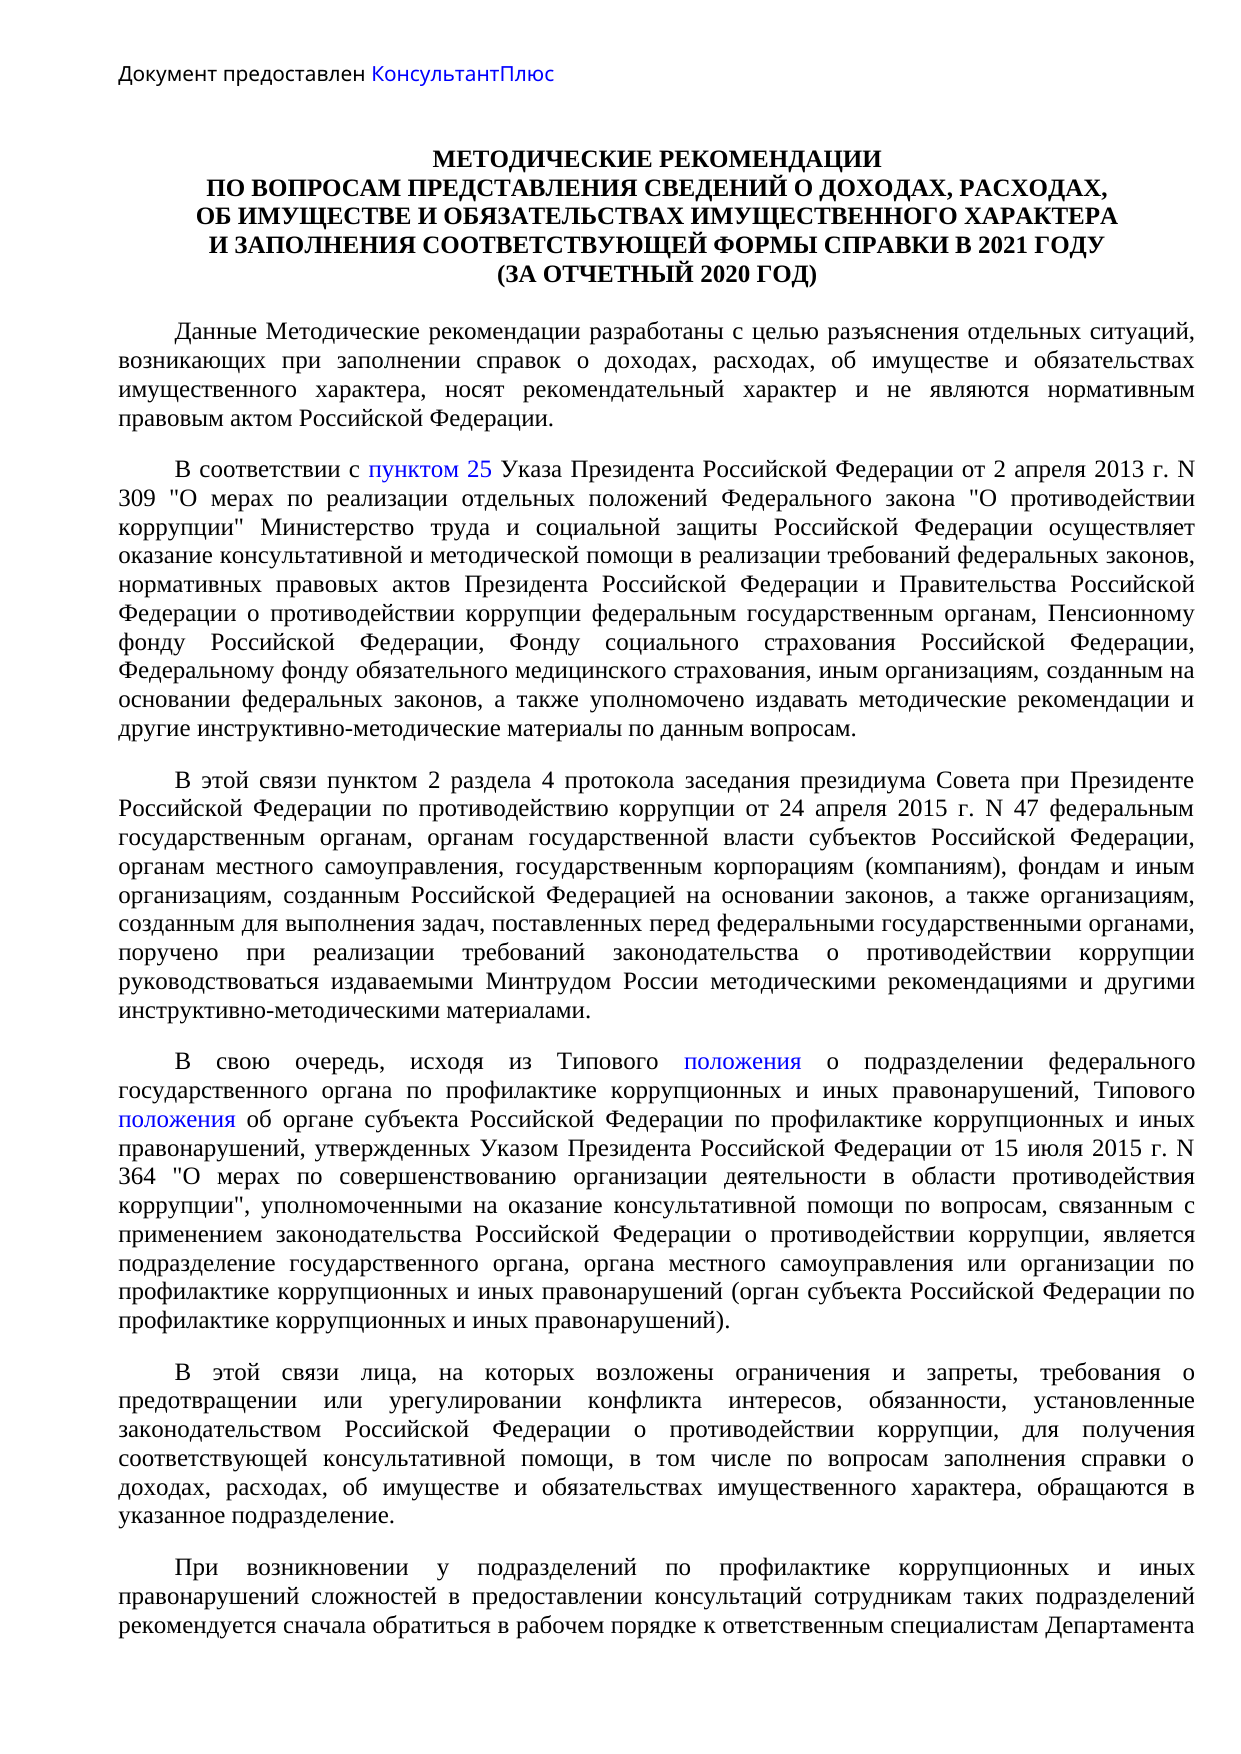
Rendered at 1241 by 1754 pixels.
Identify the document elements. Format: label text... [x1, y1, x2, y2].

title МЕТОДИЧЕСКИЕ РЕКОМЕНДАЦИИ [118, 144, 1196, 173]
title И ЗАПОЛНЕНИЯ СООТВЕТСТВУЮЩЕЙ ФОРМЫ СПРАВКИ В 2021 ГОДУ [118, 230, 1196, 259]
title (ЗА ОТЧЕТНЫЙ 2020 ГОД) [118, 259, 1196, 288]
text Данные Методические рекомендации разработаны с целью разъяснения отдельных ситуаций, возникающих при заполнении справок о доходах, расходах, об имуществе и обязательствах имущественного характера, носят рекомендательный характер и не являются нормативным правовым актом Российской Федерации. [118, 316, 1196, 431]
text В этой связи лица, на которых возложены ограничения и запреты, требования о предотвращении или урегулировании конфликта интересов, обязанности, установленные законодательством Российской Федерации о противодействии коррупции, для получения соответствующей консультативной помощи, в том числе по вопросам заполнения справки о доходах, расходах, об имуществе и обязательствах имущественного характера, обращаются в указанное подразделение. [118, 1357, 1196, 1529]
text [118, 1552, 1196, 1638]
text В свою очередь, исходя из Типового положения о подразделении федерального государственного органа по профилактике коррупционных и иных правонарушений, Типового положения об органе субъекта Российской Федерации по профилактике коррупционных и иных правонарушений, утвержденных Указом Президента Российской Федерации от 15 июля 2015 г. N 364 "О мерах по совершенствованию организации деятельности в области противодействия коррупции", уполномоченными на оказание консультативной помощи по вопросам, связанным с применением законодательства Российской Федерации о противодействии коррупции, является подразделение государственного органа, органа местного самоуправления или организации по профилактике коррупционных и иных правонарушений (орган субъекта Российской Федерации по профилактике коррупционных и иных правонарушений). [118, 1046, 1196, 1334]
title ПО ВОПРОСАМ ПРЕДСТАВЛЕНИЯ СВЕДЕНИЙ О ДОХОДАХ, РАСХОДАХ, [118, 173, 1196, 201]
title Документ предоставлен КонсультантПлюс [118, 59, 1196, 116]
text В этой связи пунктом 2 раздела 4 протокола заседания президиума Совета при Президенте Российской Федерации по противодействию коррупции от 24 апреля 2015 г. N 47 федеральным государственным органам, органам государственной власти субъектов Российской Федерации, органам местного самоуправления, государственным корпорациям (компаниям), фондам и иным организациям, созданным Российской Федерацией на основании законов, а также организациям, созданным для выполнения задач, поставленных перед федеральными государственными органами, поручено при реализации требований законодательства о противодействии коррупции руководствоваться издаваемыми Минтрудом России методическими рекомендациями и другими инструктивно-методическими материалами. [118, 765, 1196, 1023]
title ОБ ИМУЩЕСТВЕ И ОБЯЗАТЕЛЬСТВАХ ИМУЩЕСТВЕННОГО ХАРАКТЕРА [118, 201, 1196, 230]
text В соответствии с пунктом 25 Указа Президента Российской Федерации от 2 апреля 2013 г. N 309 "О мерах по реализации отдельных положений Федерального закона "О противодействии коррупции" Министерство труда и социальной защиты Российской Федерации осуществляет оказание консультативной и методической помощи в реализации требований федеральных законов, нормативных правовых актов Президента Российской Федерации и Правительства Российской Федерации о противодействии коррупции федеральным государственным органам, Пенсионному фонду Российской Федерации, Фонду социального страхования Российской Федерации, Федеральному фонду обязательного медицинского страхования, иным организациям, созданным на основании федеральных законов, а также уполномочено издавать методические рекомендации и другие инструктивно-методические материалы по данным вопросам. [118, 454, 1196, 742]
